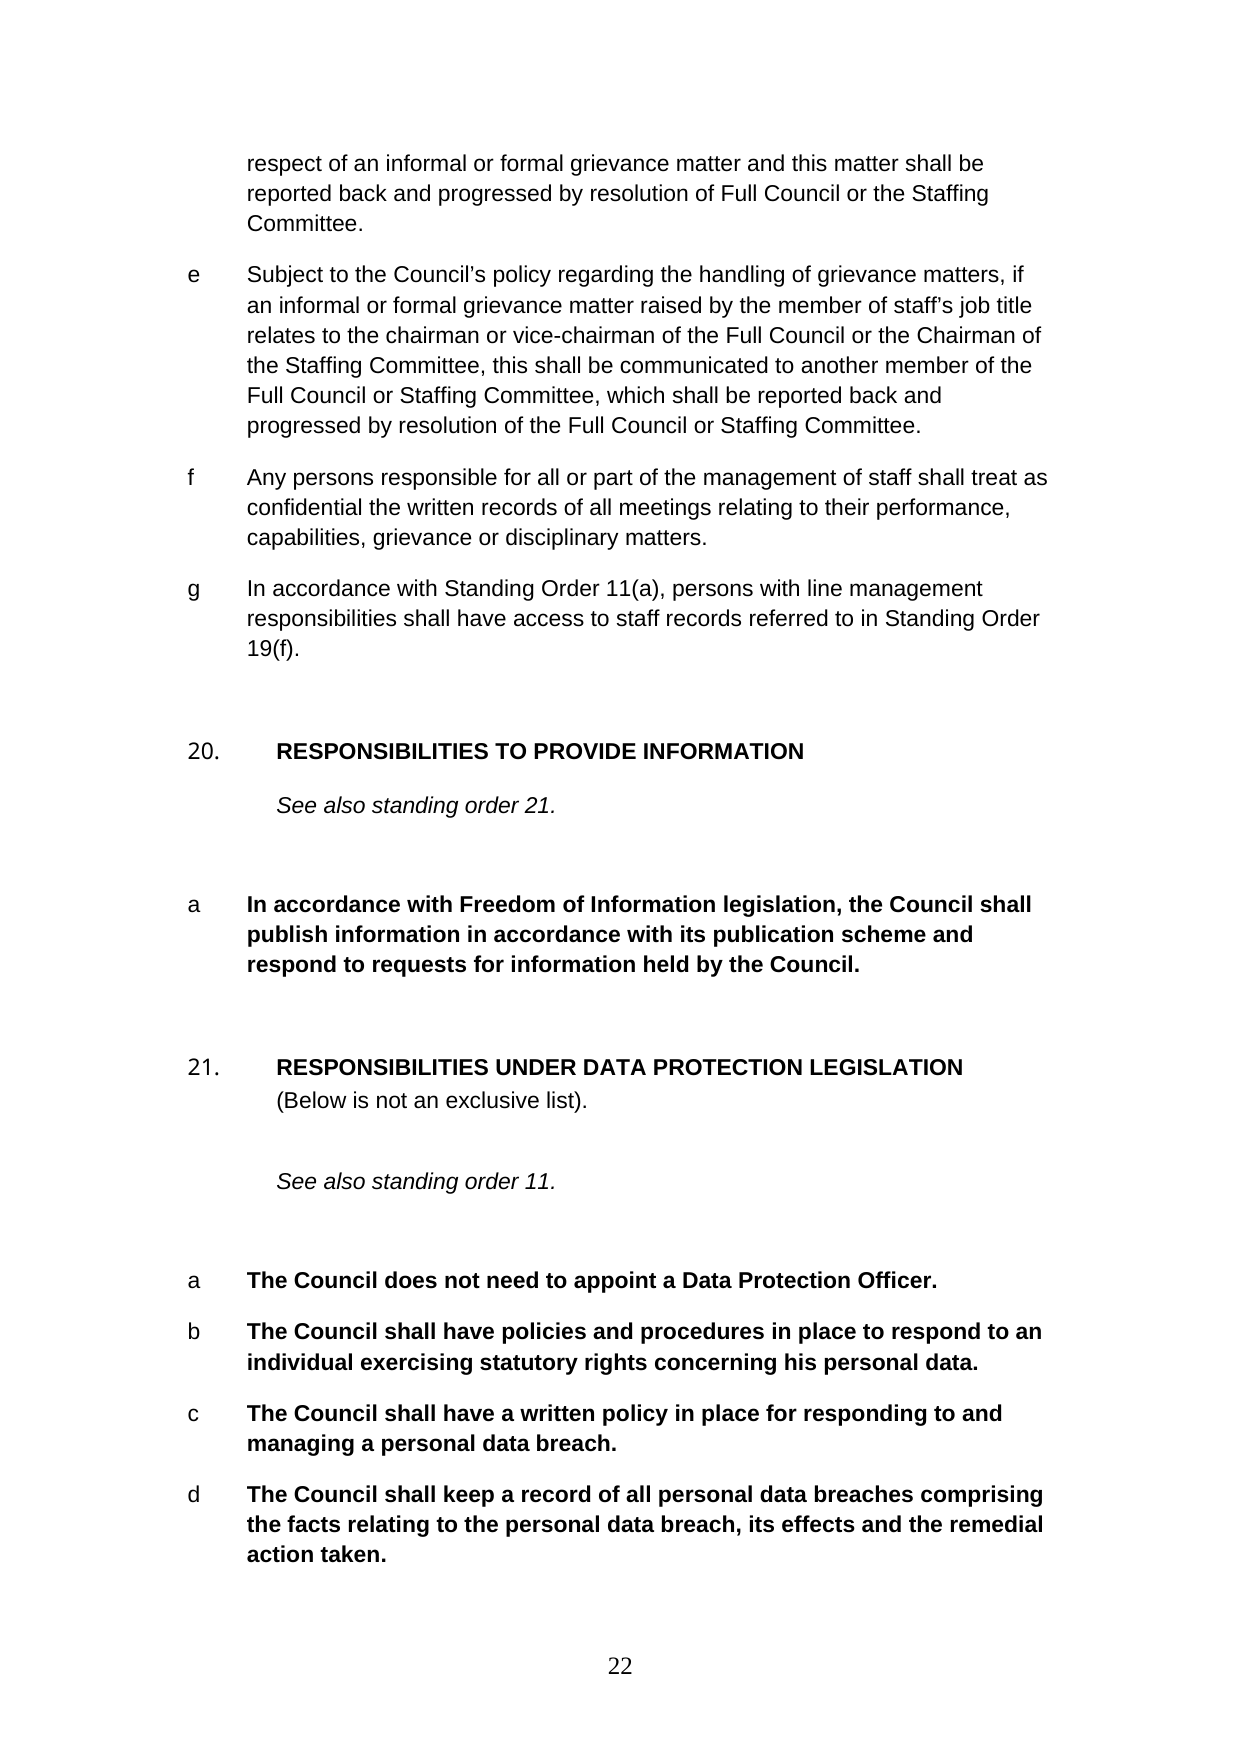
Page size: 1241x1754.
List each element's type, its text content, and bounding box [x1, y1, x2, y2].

text See also standing order 11. [201, 1168, 1053, 1194]
subtitle RESPONSIBILITIES UNDER DATA PROTECTION LEGISLATION [187, 1051, 1053, 1082]
subtitle RESPONSIBILITIES TO PROVIDE INFORMATION [187, 735, 1053, 766]
text (Below is not an exclusive list). [201, 1087, 1053, 1113]
list The Council shall have policies and procedures in place to respond to an individual exercising statutory rights concerning his personal data. [187, 1318, 1053, 1375]
list In accordance with Freedom of Information legislation, the Council shall publish information in accordance with its publication scheme and respond to requests for information held by the Council. [187, 891, 1053, 978]
list The Council shall have a written policy in place for responding to and managing a personal data breach. [187, 1399, 1053, 1456]
list The Council does not need to appoint a Data Protection Officer. [187, 1267, 1053, 1294]
list Any persons responsible for all or part of the management of staff shall treat as confidential the written records of all meetings relating to their performance, capabilities, grievance or disciplinary matters. [187, 463, 1053, 550]
list The Council shall keep a record of all personal data breaches comprising the facts relating to the personal data breach, its effects and the remedial action taken. [187, 1481, 1053, 1568]
list Subject to the Council’s policy regarding the handling of grievance matters, if an informal or formal grievance matter raised by the member of staff’s job title relates to the chairman or vice-chairman of the Full Council or the Chairman of the Staffing Committee, this shall be communicated to another member of the Full Council or Staffing Committee, which shall be reported back and progressed by resolution of the Full Council or Staffing Committee. [187, 261, 1053, 439]
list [187, 150, 1068, 237]
text See also standing order 21. [201, 792, 1053, 818]
list In accordance with Standing Order 11(a), persons with line management responsibilities shall have access to staff records referred to in Standing Order 19(f). [187, 575, 1053, 662]
